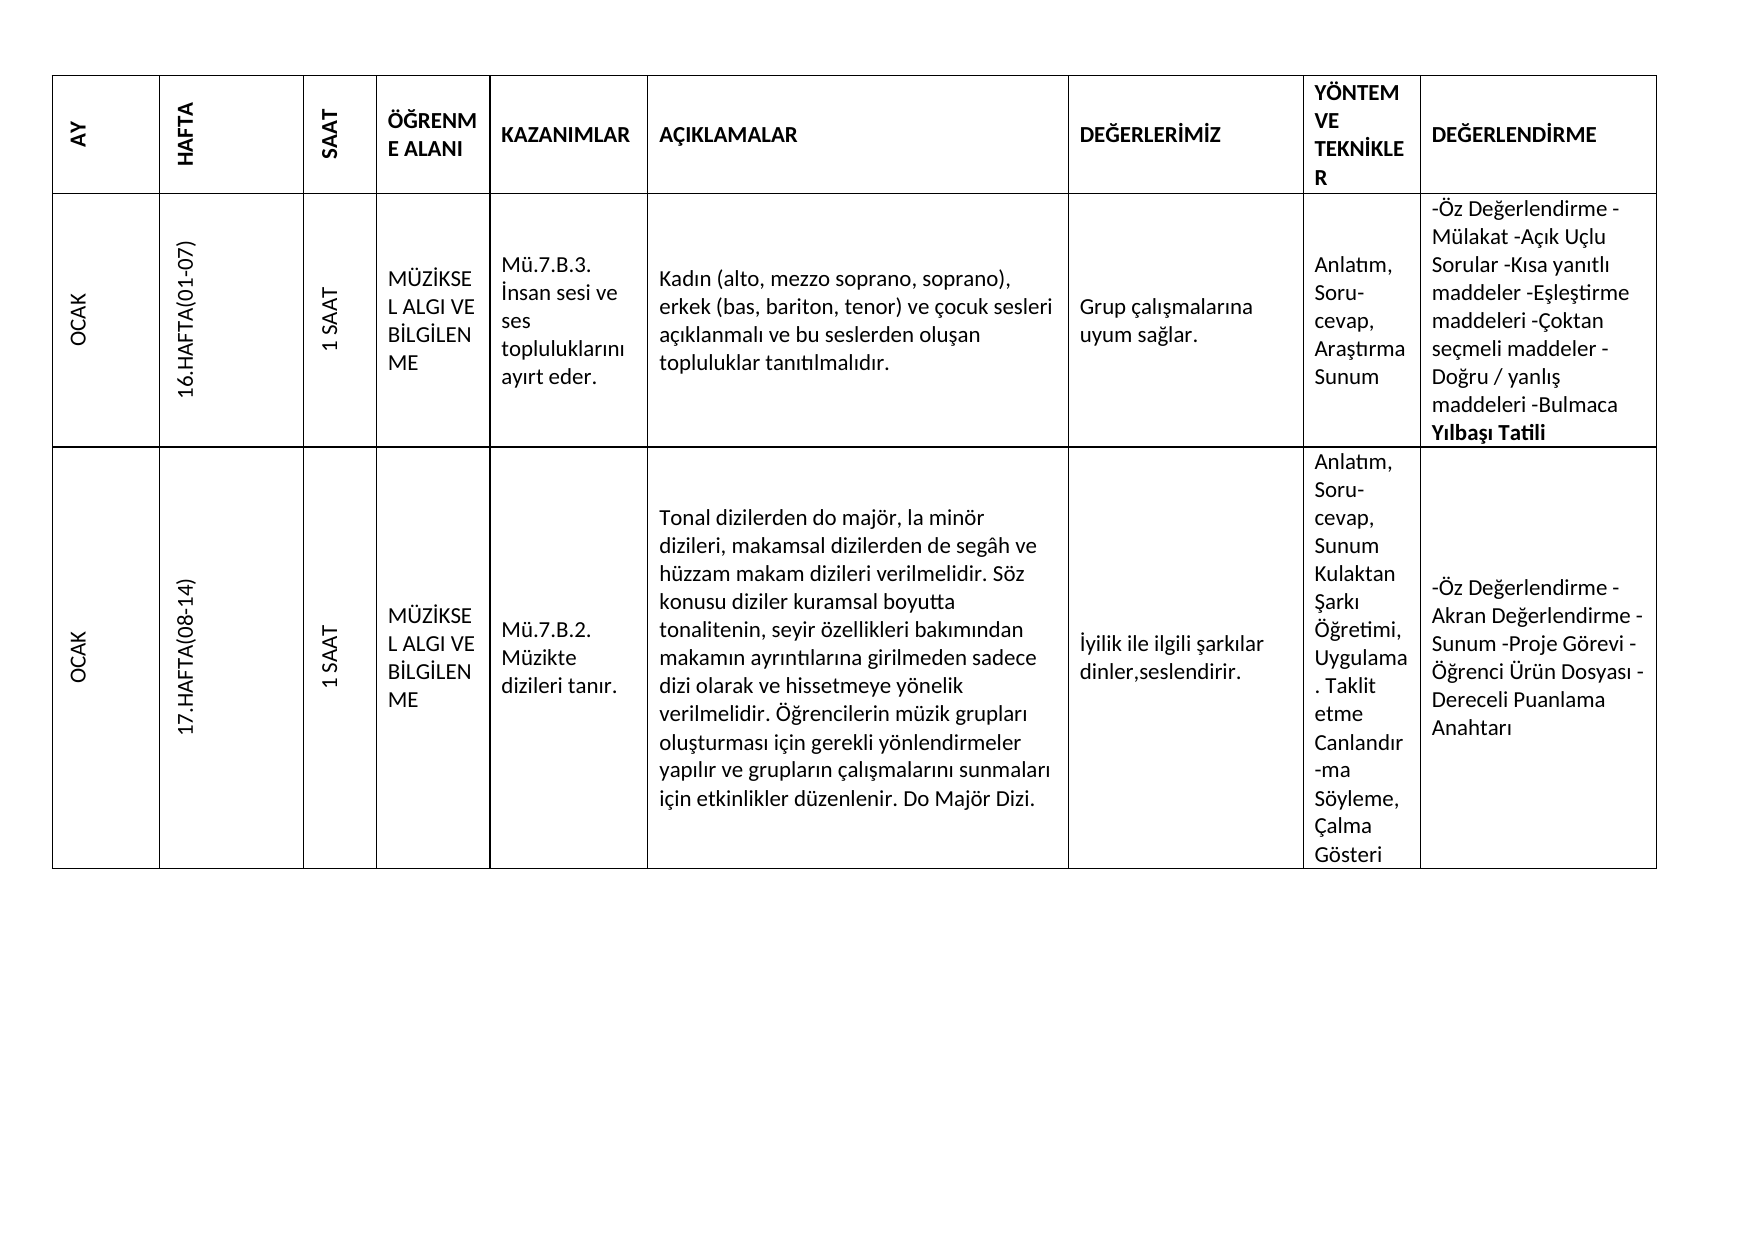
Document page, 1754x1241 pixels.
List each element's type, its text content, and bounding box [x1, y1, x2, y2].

table_cell Anlatım, Soru-cevap, Araştırma Sunum [1304, 194, 1420, 446]
table_cell İyilik ile ilgili şarkılar dinler,seslendirir. [1069, 448, 1303, 868]
table_cell -Öz Değerlendirme -Akran Değerlendirme -Sunum -Proje Görevi -Öğrenci Ürün Dosyası -Dereceli Puanlama Anahtarı [1421, 448, 1656, 868]
table_cell 1 SAAT [304, 194, 376, 446]
table_header ÖĞRENME ALANI [377, 76, 489, 193]
table_cell 1 SAAT [304, 448, 376, 868]
table_cell 17.HAFTA(08-14) [160, 448, 303, 868]
table_header AY [53, 76, 159, 193]
table_cell Tonal dizilerden do majör, la minör dizileri, makamsal dizilerden de segâh ve hüzzam makam dizileri verilmelidir. Söz konusu diziler kuramsal boyutta tonalitenin, seyir özellikleri bakımından makamın ayrıntılarına girilmeden sadece dizi olarak ve hissetmeye yönelik verilmelidir. Öğrencilerin müzik grupları oluşturması için gerekli yönlendirmeler yapılır ve grupların çalışmalarını sunmaları için etkinlikler düzenlenir. Do Majör Dizi. [648, 448, 1068, 868]
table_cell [491, 194, 647, 446]
table_header AÇIKLAMALAR [648, 76, 1068, 193]
table_header KAZANIMLAR [491, 76, 647, 193]
table_cell Anlatım, Soru-cevap, Sunum Kulaktan Şarkı Öğretimi, Uygulama. Taklit etme Canlandır-ma Söyleme, Çalma Gösteri [1304, 448, 1420, 868]
table_cell 16.HAFTA(01-07) [160, 194, 303, 446]
table_cell MÜZİKSEL ALGI VE BİLGİLENME [377, 448, 489, 868]
table_cell MÜZİKSEL ALGI VE BİLGİLENME [377, 194, 489, 446]
table_header YÖNTEM VE TEKNİKLER [1304, 76, 1420, 193]
table_cell -Öz Değerlendirme -Mülakat -Açık Uçlu Sorular -Kısa yanıtlı maddeler -Eşleştirme maddeleri -Çoktan seçmeli maddeler -Doğru / yanlış maddeleri -Bulmaca Yılbaşı Tatili [1421, 194, 1656, 446]
table_cell OCAK [53, 448, 159, 868]
table_cell Mü.7.B.2. Müzikte dizileri tanır. [491, 448, 647, 868]
table_header DEĞERLENDİRME [1421, 76, 1656, 193]
table_header HAFTA [160, 76, 303, 193]
table_header SAAT [304, 76, 376, 193]
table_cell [648, 194, 1068, 446]
table_cell OCAK [53, 194, 159, 446]
table_cell Grup çalışmalarına uyum sağlar. [1069, 194, 1303, 446]
table_header DEĞERLERİMİZ [1069, 76, 1303, 193]
